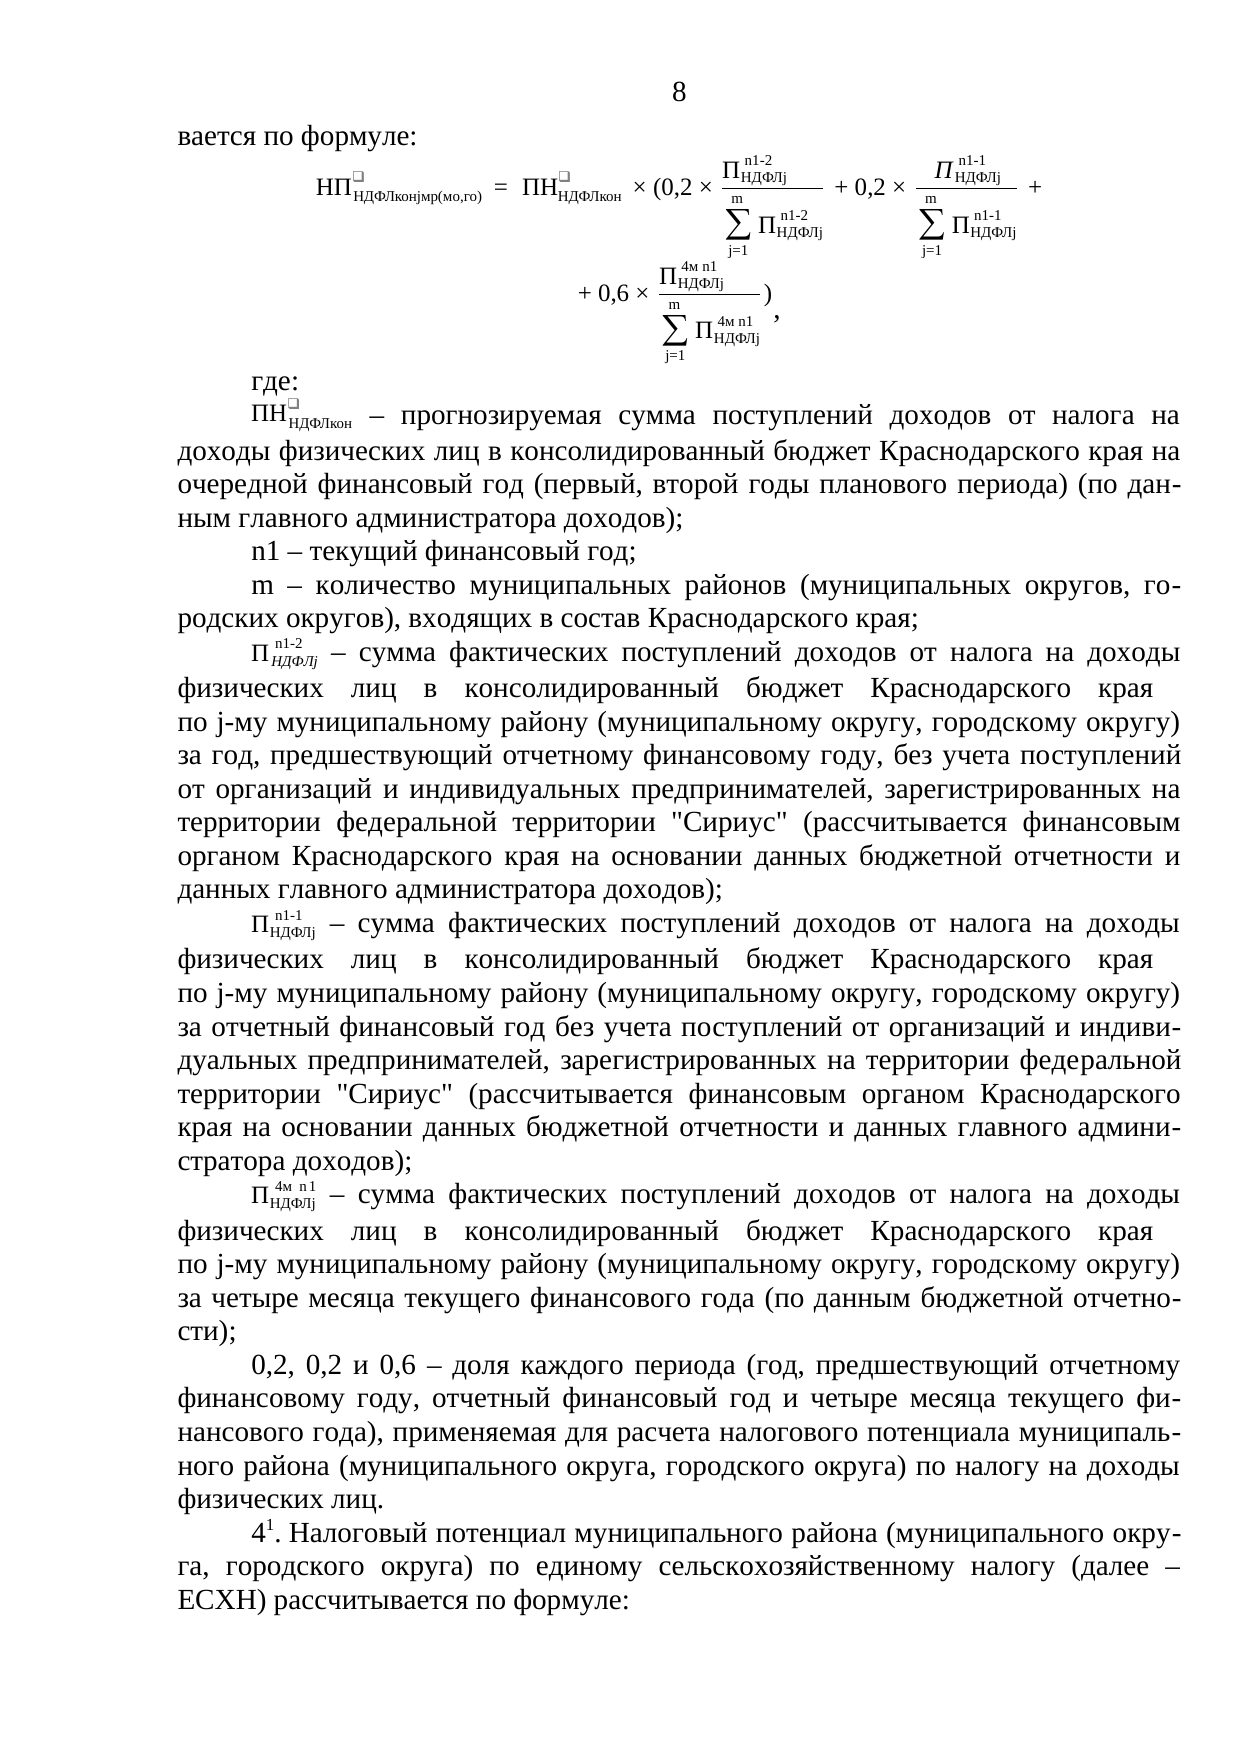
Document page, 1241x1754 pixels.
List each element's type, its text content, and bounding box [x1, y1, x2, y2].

text – сумма фактических поступлений доходов от налога на доходы физических лиц в консолидированный бюджет Краснодарского края по j-му муниципальному району (муниципальному округу, городскому округу) за четыре месяца текущего финансового года (по данным бюджетной отчетности); [177, 1176, 1181, 1347]
text m – количество муниципальных районов (муниципальных округов, городских округов), входящих в состав Краснодарского края; [177, 567, 1181, 634]
text – прогнозируемая сумма поступлений доходов от налога на доходы физических лиц в консолидированный бюджет Краснодарского края на очередной финансовый год (первый, второй годы планового периода) (по данным главного администратора доходов); [177, 397, 1181, 533]
text 0,2, 0,2 и 0,6 – доля каждого периода (год, предшествующий отчетному финансовому году, отчетный финансовый год и четыре месяца текущего финансового года), применяемая для расчета налогового потенциала муниципального района (муниципального округа, городского округа) по налогу на доходы физических лиц. [177, 1347, 1181, 1515]
text n1 – текущий финансовый год; [177, 533, 1181, 567]
text – сумма фактических поступлений доходов от налога на доходы физических лиц в консолидированный бюджет Краснодарского края по j-му муниципальному району (муниципальному округу, городскому округу) за отчетный финансовый год без учета поступлений от организаций и индивидуальных предпринимателей, зарегистрированных на территории федеральной территории "Сириус" (рассчитывается финансовым органом Краснодарского края на основании данных бюджетной отчетности и данных главного администратора доходов); [177, 905, 1181, 1176]
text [177, 118, 1181, 152]
text 41. Налоговый потенциал муниципального района (муниципального округа, городского округа) по единому сельскохозяйственному налогу (далее – ЕСХН) рассчитывается по формуле: [177, 1515, 1181, 1615]
text где: [177, 363, 1181, 397]
text , [177, 258, 1181, 363]
text – сумма фактических поступлений доходов от налога на доходы физических лиц в консолидированный бюджет Краснодарского края по j-му муниципальному району (муниципальному округу, городскому округу) за год, предшествующий отчетному финансовому году, без учета поступлений от организаций и индивидуальных предпринимателей, зарегистрированных на территории федеральной территории "Сириус" (рассчитывается финансовым органом Краснодарского края на основании данных бюджетной отчетности и данных главного администратора доходов); [177, 634, 1181, 905]
